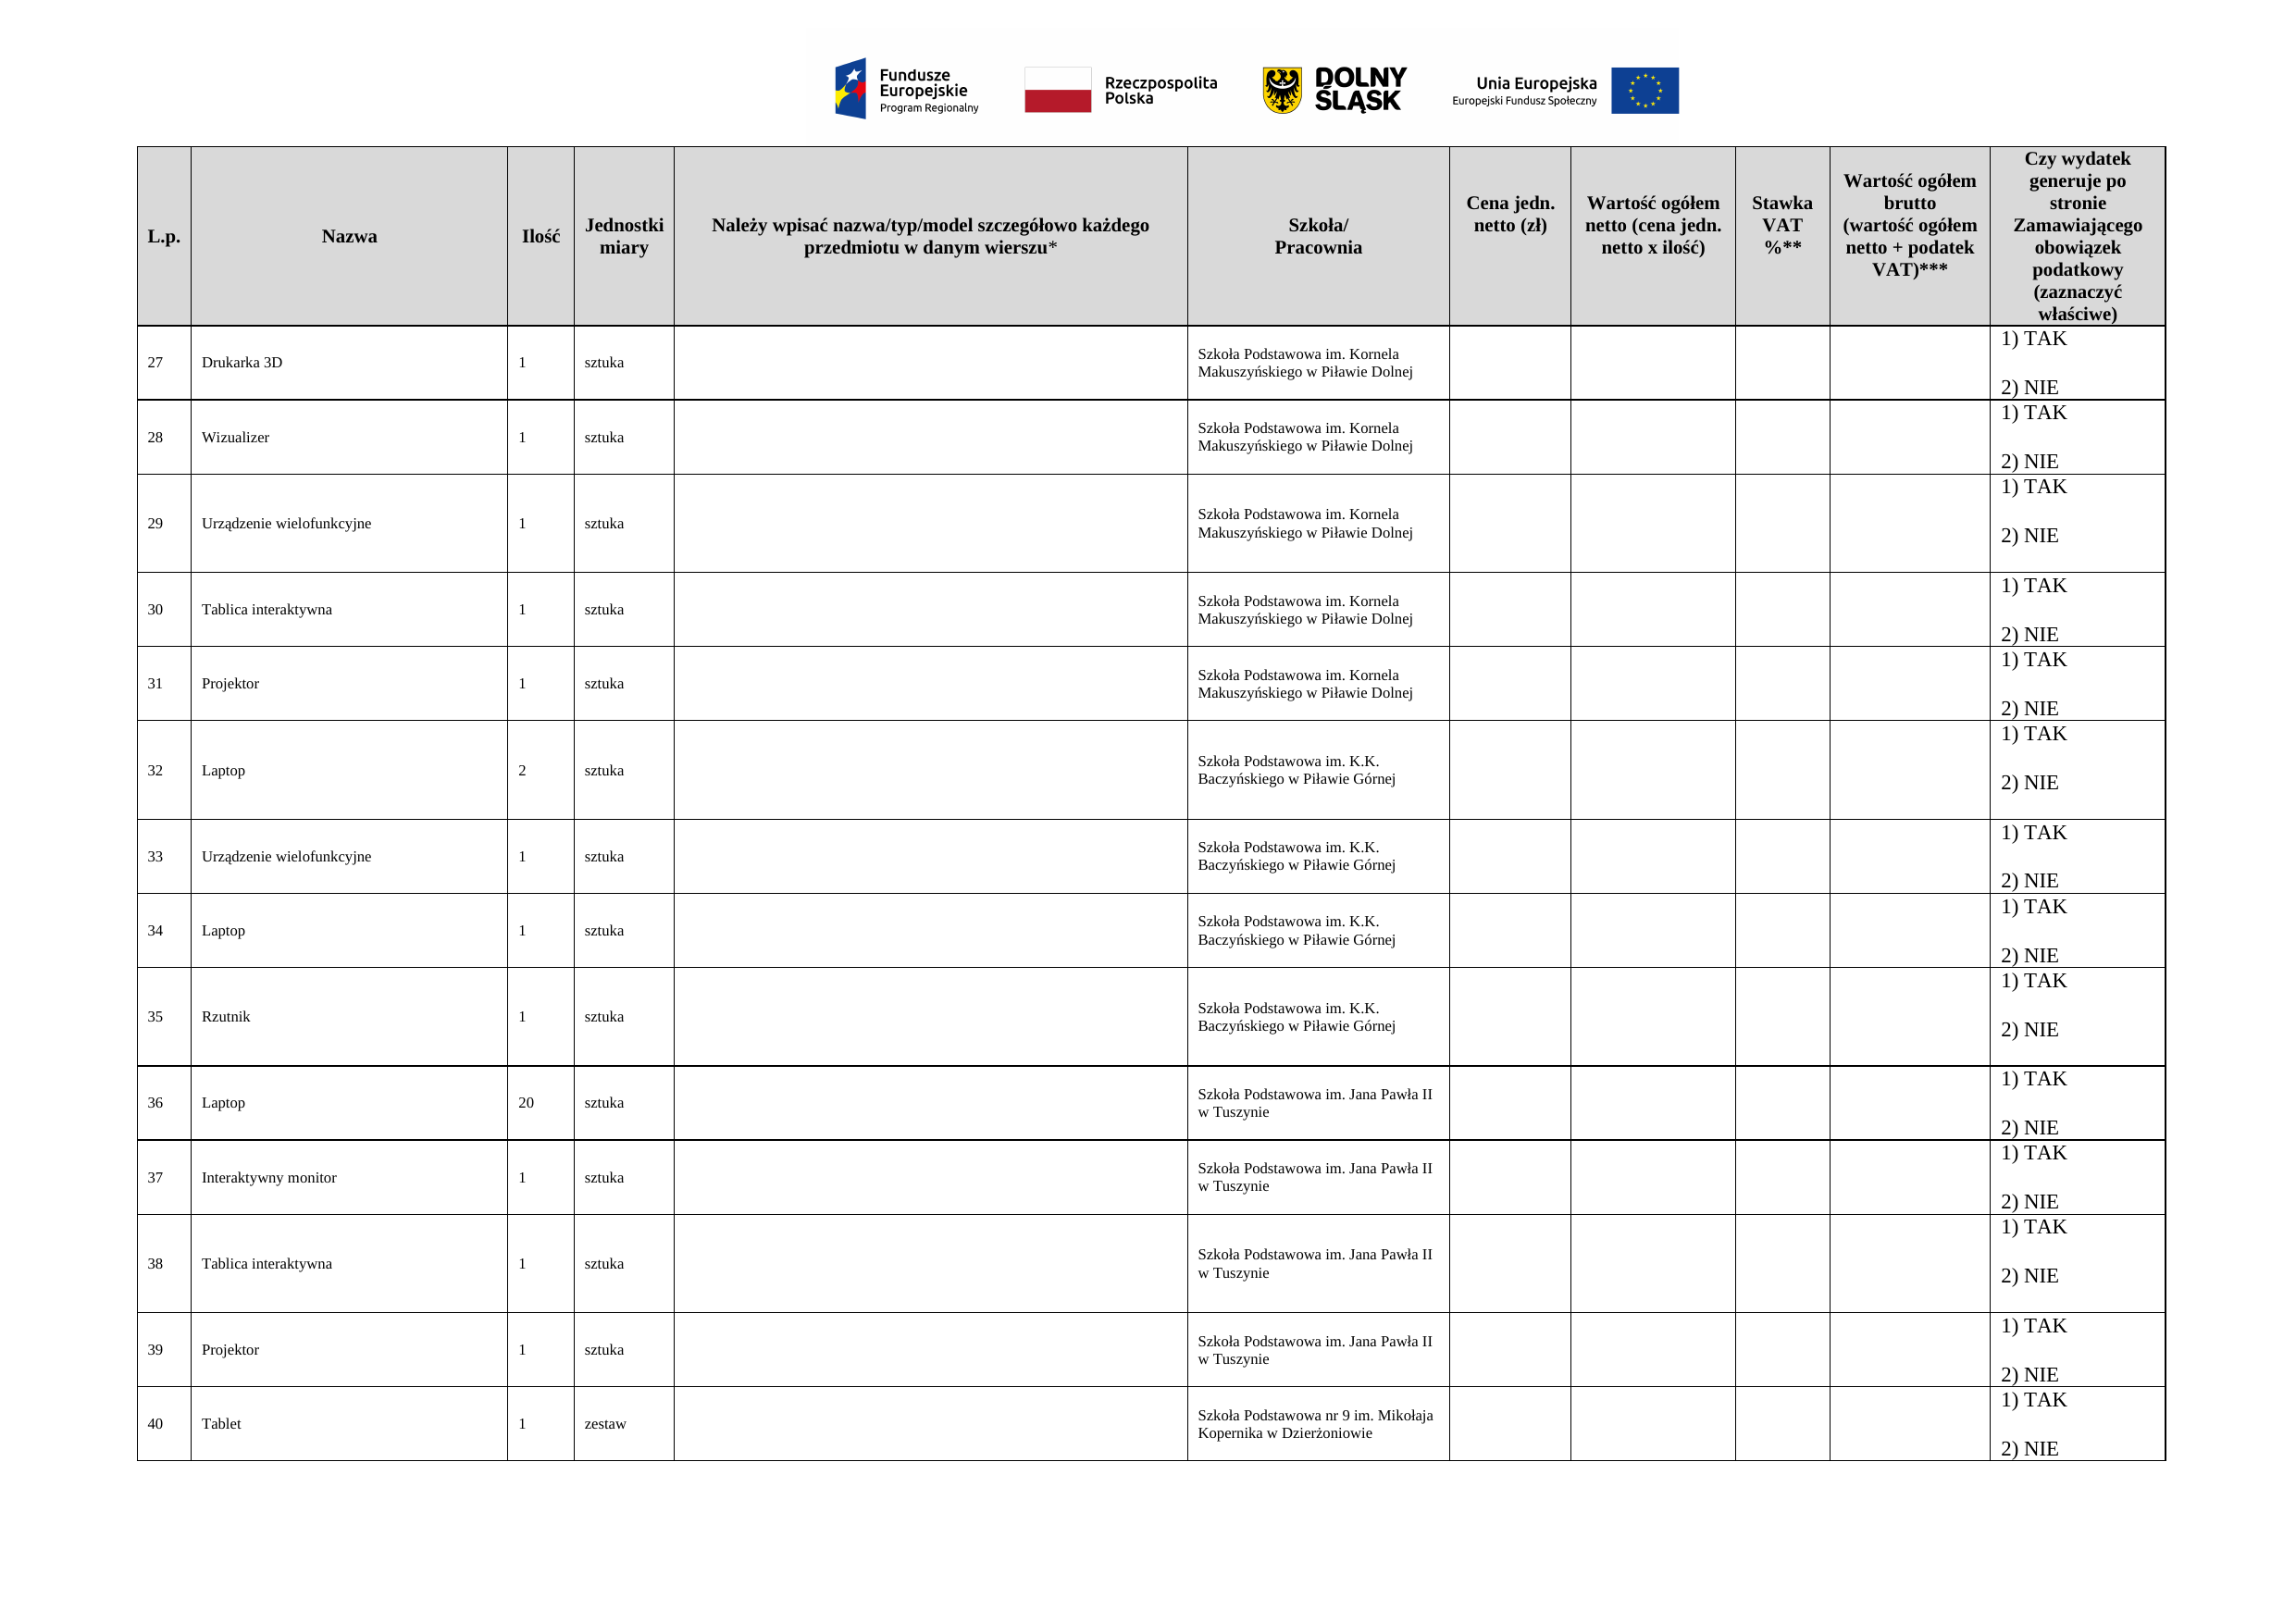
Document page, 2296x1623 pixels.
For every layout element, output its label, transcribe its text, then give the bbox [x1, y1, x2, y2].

table_cell [1450, 401, 1570, 474]
table_cell [675, 1067, 1187, 1139]
table_cell sztuka [575, 1067, 674, 1139]
table_cell sztuka [575, 721, 674, 819]
table_cell Tablica interaktywna [192, 573, 507, 646]
table_cell [1571, 327, 1735, 399]
table_cell [1831, 1313, 1990, 1386]
table_cell Szkoła Podstawowa im. Jana Pawła II w Tuszynie [1188, 1313, 1449, 1386]
table_cell sztuka [575, 647, 674, 720]
table_cell [675, 647, 1187, 720]
table_cell [1736, 647, 1830, 720]
table_cell [1571, 475, 1735, 572]
table_cell Laptop [192, 721, 507, 819]
table_cell Szkoła Podstawowa im. K.K. Baczyńskiego w Piławie Górnej [1188, 894, 1449, 967]
table_cell [675, 401, 1187, 474]
table_cell [1736, 1215, 1830, 1312]
table_cell 33 [138, 820, 191, 893]
table_cell [1736, 1313, 1830, 1386]
table_cell Urządzenie wielofunkcyjne [192, 820, 507, 893]
table_cell [1736, 327, 1830, 399]
table_cell [1571, 401, 1735, 474]
table_cell [1571, 1313, 1735, 1386]
table_cell [1571, 647, 1735, 720]
table_cell zestaw [575, 1387, 674, 1460]
table_cell [1450, 968, 1570, 1065]
table_cell 20 [508, 1067, 574, 1139]
table_cell [1831, 1387, 1990, 1460]
table_cell [1450, 721, 1570, 819]
table_cell 1 [508, 1387, 574, 1460]
table_cell [675, 1215, 1187, 1312]
table_cell [675, 573, 1187, 646]
table_cell [1736, 1387, 1830, 1460]
table_cell 1 [508, 820, 574, 893]
table_cell [1831, 573, 1990, 646]
table_cell [1831, 968, 1990, 1065]
table_cell sztuka [575, 475, 674, 572]
table_cell [675, 721, 1187, 819]
table_cell 39 [138, 1313, 191, 1386]
table_cell [1571, 968, 1735, 1065]
table_header Jednostki miary [575, 147, 674, 325]
table_cell 38 [138, 1215, 191, 1312]
table_header Ilość [508, 147, 574, 325]
table_cell 1 [508, 401, 574, 474]
table_cell Szkoła Podstawowa im. Kornela Makuszyńskiego w Piławie Dolnej [1188, 401, 1449, 474]
table_cell sztuka [575, 1215, 674, 1312]
table_cell 1 [508, 1313, 574, 1386]
table_cell 27 [138, 327, 191, 399]
table_cell Wizualizer [192, 401, 507, 474]
table_cell sztuka [575, 968, 674, 1065]
table_cell 40 [138, 1387, 191, 1460]
table_cell [1736, 1141, 1830, 1214]
table_cell [1736, 820, 1830, 893]
table_cell Szkoła Podstawowa im. Jana Pawła II w Tuszynie [1188, 1141, 1449, 1214]
table_cell [1736, 968, 1830, 1065]
table_cell 1) TAK 2) NIE [1991, 475, 2165, 572]
table_cell 1 [508, 647, 574, 720]
picture [805, 28, 1680, 146]
table_cell Szkoła Podstawowa im. K.K. Baczyńskiego w Piławie Górnej [1188, 721, 1449, 819]
table_cell 1) TAK 2) NIE [1991, 647, 2165, 720]
table_header Należy wpisać nazwa/typ/model szczegółowo każdego przedmiotu w danym wierszu* [675, 147, 1187, 325]
table_cell [675, 327, 1187, 399]
table_cell Szkoła Podstawowa im. K.K. Baczyńskiego w Piławie Górnej [1188, 820, 1449, 893]
table_cell 1 [508, 327, 574, 399]
table_cell 1) TAK 2) NIE [1991, 327, 2165, 399]
table_cell 1) TAK 2) NIE [1991, 1215, 2165, 1312]
table_cell [675, 894, 1187, 967]
table_header L.p. [138, 147, 191, 325]
table_cell [1571, 1067, 1735, 1139]
table_cell sztuka [575, 573, 674, 646]
table_cell sztuka [575, 327, 674, 399]
table_cell [1736, 401, 1830, 474]
table_cell 1 [508, 475, 574, 572]
table_header Nazwa [192, 147, 507, 325]
table_cell 1 [508, 573, 574, 646]
table_cell [1831, 721, 1990, 819]
table_cell Interaktywny monitor [192, 1141, 507, 1214]
table_header Wartość ogółem netto (cena jedn. netto x ilość) [1571, 147, 1735, 325]
table_cell [1450, 573, 1570, 646]
table_header Wartość ogółem brutto (wartość ogółem netto + podatek VAT)*** [1831, 147, 1990, 325]
table_cell [1450, 1141, 1570, 1214]
table_cell 37 [138, 1141, 191, 1214]
table_cell Urządzenie wielofunkcyjne [192, 475, 507, 572]
table_cell [1571, 573, 1735, 646]
table_cell 1) TAK 2) NIE [1991, 1141, 2165, 1214]
table_cell Drukarka 3D [192, 327, 507, 399]
table_cell Szkoła Podstawowa im. Jana Pawła II w Tuszynie [1188, 1067, 1449, 1139]
table_cell sztuka [575, 401, 674, 474]
table_cell 1) TAK 2) NIE [1991, 573, 2165, 646]
table_cell Projektor [192, 1313, 507, 1386]
table_header Czy wydatek generuje po stronie Zamawiającego obowiązek podatkowy (zaznaczyć właściwe) [1991, 147, 2165, 325]
table_cell [1450, 894, 1570, 967]
table_cell [1831, 894, 1990, 967]
table_cell Laptop [192, 894, 507, 967]
table_cell [1736, 1067, 1830, 1139]
table_cell 1) TAK 2) NIE [1991, 1387, 2165, 1460]
table_cell Szkoła Podstawowa im. Kornela Makuszyńskiego w Piławie Dolnej [1188, 475, 1449, 572]
table_cell 34 [138, 894, 191, 967]
table_cell 30 [138, 573, 191, 646]
table_cell [1450, 1313, 1570, 1386]
table_cell [1571, 820, 1735, 893]
table_cell 1 [508, 894, 574, 967]
table_cell sztuka [575, 894, 674, 967]
table_cell Szkoła Podstawowa im. Jana Pawła II w Tuszynie [1188, 1215, 1449, 1312]
table_header Cena jedn. netto (zł) [1450, 147, 1570, 325]
table_cell Tablet [192, 1387, 507, 1460]
table_cell 2 [508, 721, 574, 819]
table_cell [1831, 647, 1990, 720]
table_cell [1450, 1387, 1570, 1460]
table_cell 1 [508, 1215, 574, 1312]
table_cell [1831, 1141, 1990, 1214]
table_cell 1) TAK 2) NIE [1991, 968, 2165, 1065]
table_cell [1450, 1215, 1570, 1312]
table_cell [1831, 475, 1990, 572]
table_cell 1) TAK 2) NIE [1991, 721, 2165, 819]
table_cell [675, 1387, 1187, 1460]
table_cell 29 [138, 475, 191, 572]
table_cell 1) TAK 2) NIE [1991, 401, 2165, 474]
table_cell [675, 1313, 1187, 1386]
table_header Szkoła/ Pracownia [1188, 147, 1449, 325]
table_cell 35 [138, 968, 191, 1065]
table_cell Szkoła Podstawowa im. Kornela Makuszyńskiego w Piławie Dolnej [1188, 327, 1449, 399]
table_cell 1) TAK 2) NIE [1991, 1067, 2165, 1139]
table_cell 28 [138, 401, 191, 474]
table_cell [1736, 573, 1830, 646]
table_cell [675, 820, 1187, 893]
table_cell 1) TAK 2) NIE [1991, 894, 2165, 967]
table_cell [675, 968, 1187, 1065]
table_cell 31 [138, 647, 191, 720]
table_cell Szkoła Podstawowa nr 9 im. Mikołaja Kopernika w Dzierżoniowie [1188, 1387, 1449, 1460]
table_cell [1450, 820, 1570, 893]
table_cell 32 [138, 721, 191, 819]
table_cell [1831, 1067, 1990, 1139]
table_cell sztuka [575, 820, 674, 893]
table_cell Szkoła Podstawowa im. K.K. Baczyńskiego w Piławie Górnej [1188, 968, 1449, 1065]
table_cell [1831, 1215, 1990, 1312]
table_cell [1571, 1387, 1735, 1460]
table_cell Rzutnik [192, 968, 507, 1065]
table_cell [1831, 820, 1990, 893]
table_cell Tablica interaktywna [192, 1215, 507, 1312]
table_cell [1450, 475, 1570, 572]
table_cell Projektor [192, 647, 507, 720]
table_cell 1) TAK 2) NIE [1991, 820, 2165, 893]
table_cell Laptop [192, 1067, 507, 1139]
table_cell 1 [508, 968, 574, 1065]
table_cell [675, 1141, 1187, 1214]
table_cell [1450, 647, 1570, 720]
table_cell sztuka [575, 1313, 674, 1386]
table_cell Szkoła Podstawowa im. Kornela Makuszyńskiego w Piławie Dolnej [1188, 573, 1449, 646]
table_cell 1 [508, 1141, 574, 1214]
table_cell sztuka [575, 1141, 674, 1214]
table_cell [1571, 1215, 1735, 1312]
table_cell [1450, 327, 1570, 399]
table_cell [675, 475, 1187, 572]
table_cell [1831, 327, 1990, 399]
table_cell Szkoła Podstawowa im. Kornela Makuszyńskiego w Piławie Dolnej [1188, 647, 1449, 720]
table_cell [1571, 1141, 1735, 1214]
table_cell [1831, 401, 1990, 474]
table_cell [1450, 1067, 1570, 1139]
table_cell [1571, 894, 1735, 967]
table_header Stawka VAT %** [1736, 147, 1830, 325]
table_cell [1736, 475, 1830, 572]
table_cell [1736, 721, 1830, 819]
table_cell 1) TAK 2) NIE [1991, 1313, 2165, 1386]
table_cell 36 [138, 1067, 191, 1139]
table_cell [1736, 894, 1830, 967]
table_cell [1571, 721, 1735, 819]
